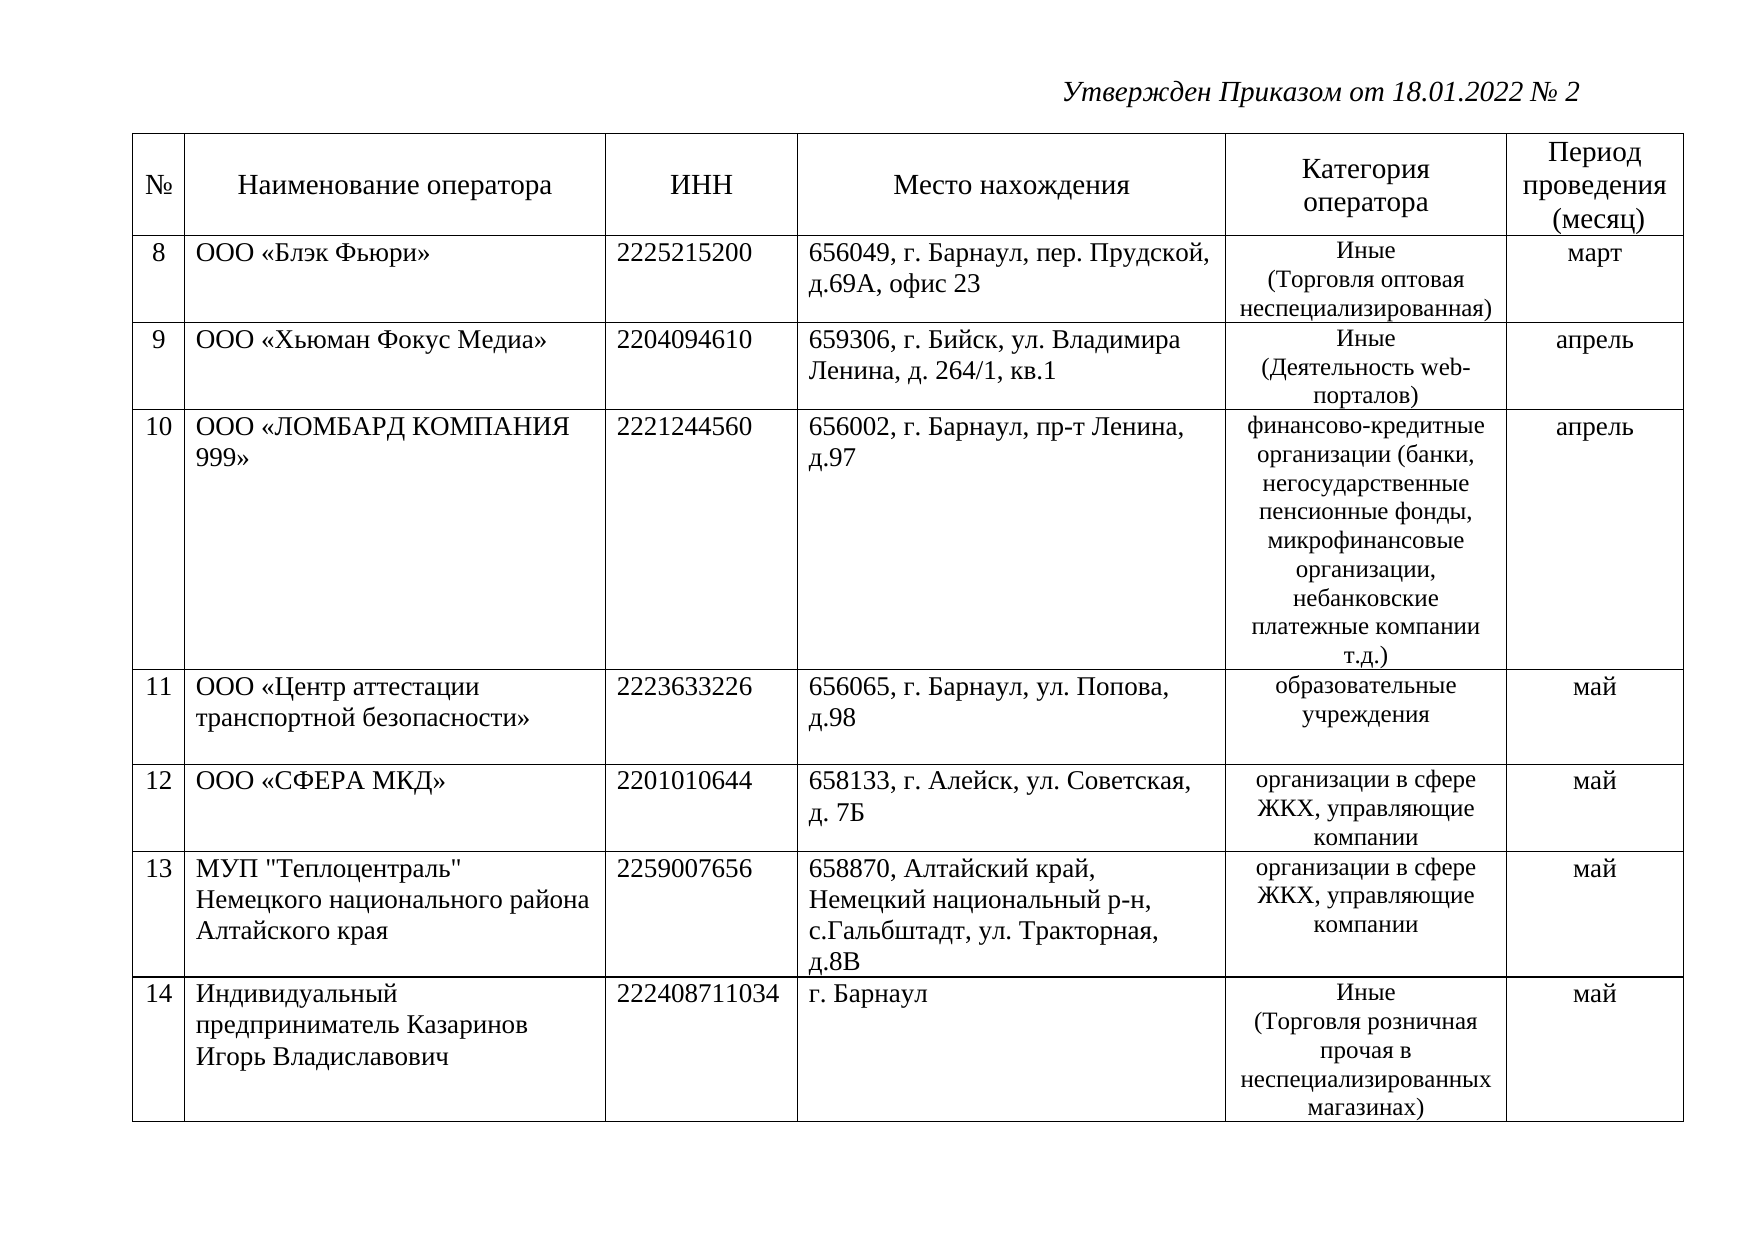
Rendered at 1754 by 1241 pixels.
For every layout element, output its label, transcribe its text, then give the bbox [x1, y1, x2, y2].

table_cell май [1507, 852, 1683, 976]
table_cell МУП "Теплоцентраль" Немецкого национального района Алтайского края [185, 852, 605, 976]
table_cell апрель [1507, 323, 1683, 409]
table_cell Иные (Торговля розничная прочая в неспециализированных магазинах) [1226, 978, 1506, 1121]
table_cell 10 [133, 410, 184, 669]
table_cell Иные (Деятельность web-порталов) [1226, 323, 1506, 409]
table_cell Иные (Торговля оптовая неспециализированная) [1226, 236, 1506, 322]
table_cell 2259007656 [606, 852, 797, 976]
table_cell 656065, г. Барнаул, ул. Попова, д.98 [798, 670, 1225, 763]
table_cell 13 [133, 852, 184, 976]
table_cell 8 [133, 236, 184, 322]
table_cell образовательные учреждения [1226, 670, 1506, 763]
table_cell 658870, Алтайский край, Немецкий национальный р-н, с.Гальбштадт, ул. Тракторная, д.8В [798, 852, 1225, 976]
table_cell май [1507, 670, 1683, 763]
table_header Период проведения (месяц) [1507, 134, 1683, 234]
table_cell апрель [1507, 410, 1683, 669]
table_cell 222408711034 [606, 978, 797, 1121]
table_cell май [1507, 765, 1683, 851]
table_header Категория оператора [1226, 134, 1506, 234]
table_header ИНН [606, 134, 797, 234]
table_cell организации в сфере ЖКХ, управляющие компании [1226, 852, 1506, 976]
table_cell организации в сфере ЖКХ, управляющие компании [1226, 765, 1506, 851]
table_cell март [1507, 236, 1683, 322]
table_header Место нахождения [798, 134, 1225, 234]
table_cell ООО «Блэк Фьюри» [185, 236, 605, 322]
table_cell 14 [133, 978, 184, 1121]
table_cell г. Барнаул [798, 978, 1225, 1121]
table_cell 9 [133, 323, 184, 409]
table_cell 2223633226 [606, 670, 797, 763]
table_cell ООО «СФЕРА МКД» [185, 765, 605, 851]
table_cell 656049, г. Барнаул, пер. Прудской, д.69А, офис 23 [798, 236, 1225, 322]
table_cell 11 [133, 670, 184, 763]
table_cell 2225215200 [606, 236, 797, 322]
table_cell 658133, г. Алейск, ул. Советская, д. 7Б [798, 765, 1225, 851]
table_cell 2201010644 [606, 765, 797, 851]
table_cell ООО «Центр аттестации транспортной безопасности» [185, 670, 605, 763]
table_cell ООО «ЛОМБАРД КОМПАНИЯ 999» [185, 410, 605, 669]
table_cell 2221244560 [606, 410, 797, 669]
table_cell 656002, г. Барнаул, пр-т Ленина, д.97 [798, 410, 1225, 669]
table_cell 659306, г. Бийск, ул. Владимира Ленина, д. 264/1, кв.1 [798, 323, 1225, 409]
table_cell ООО «Хьюман Фокус Медиа» [185, 323, 605, 409]
table_header Наименование оператора [185, 134, 605, 234]
table_cell май [1507, 978, 1683, 1121]
table_cell 12 [133, 765, 184, 851]
table_cell финансово-кредитные организации (банки, негосударственные пенсионные фонды, микрофинансовые организации, небанковские платежные компании т.д.) [1226, 410, 1506, 669]
table_header № [133, 134, 184, 234]
table_cell Индивидуальный предприниматель Казаринов Игорь Владиславович [185, 978, 605, 1121]
table_cell 2204094610 [606, 323, 797, 409]
